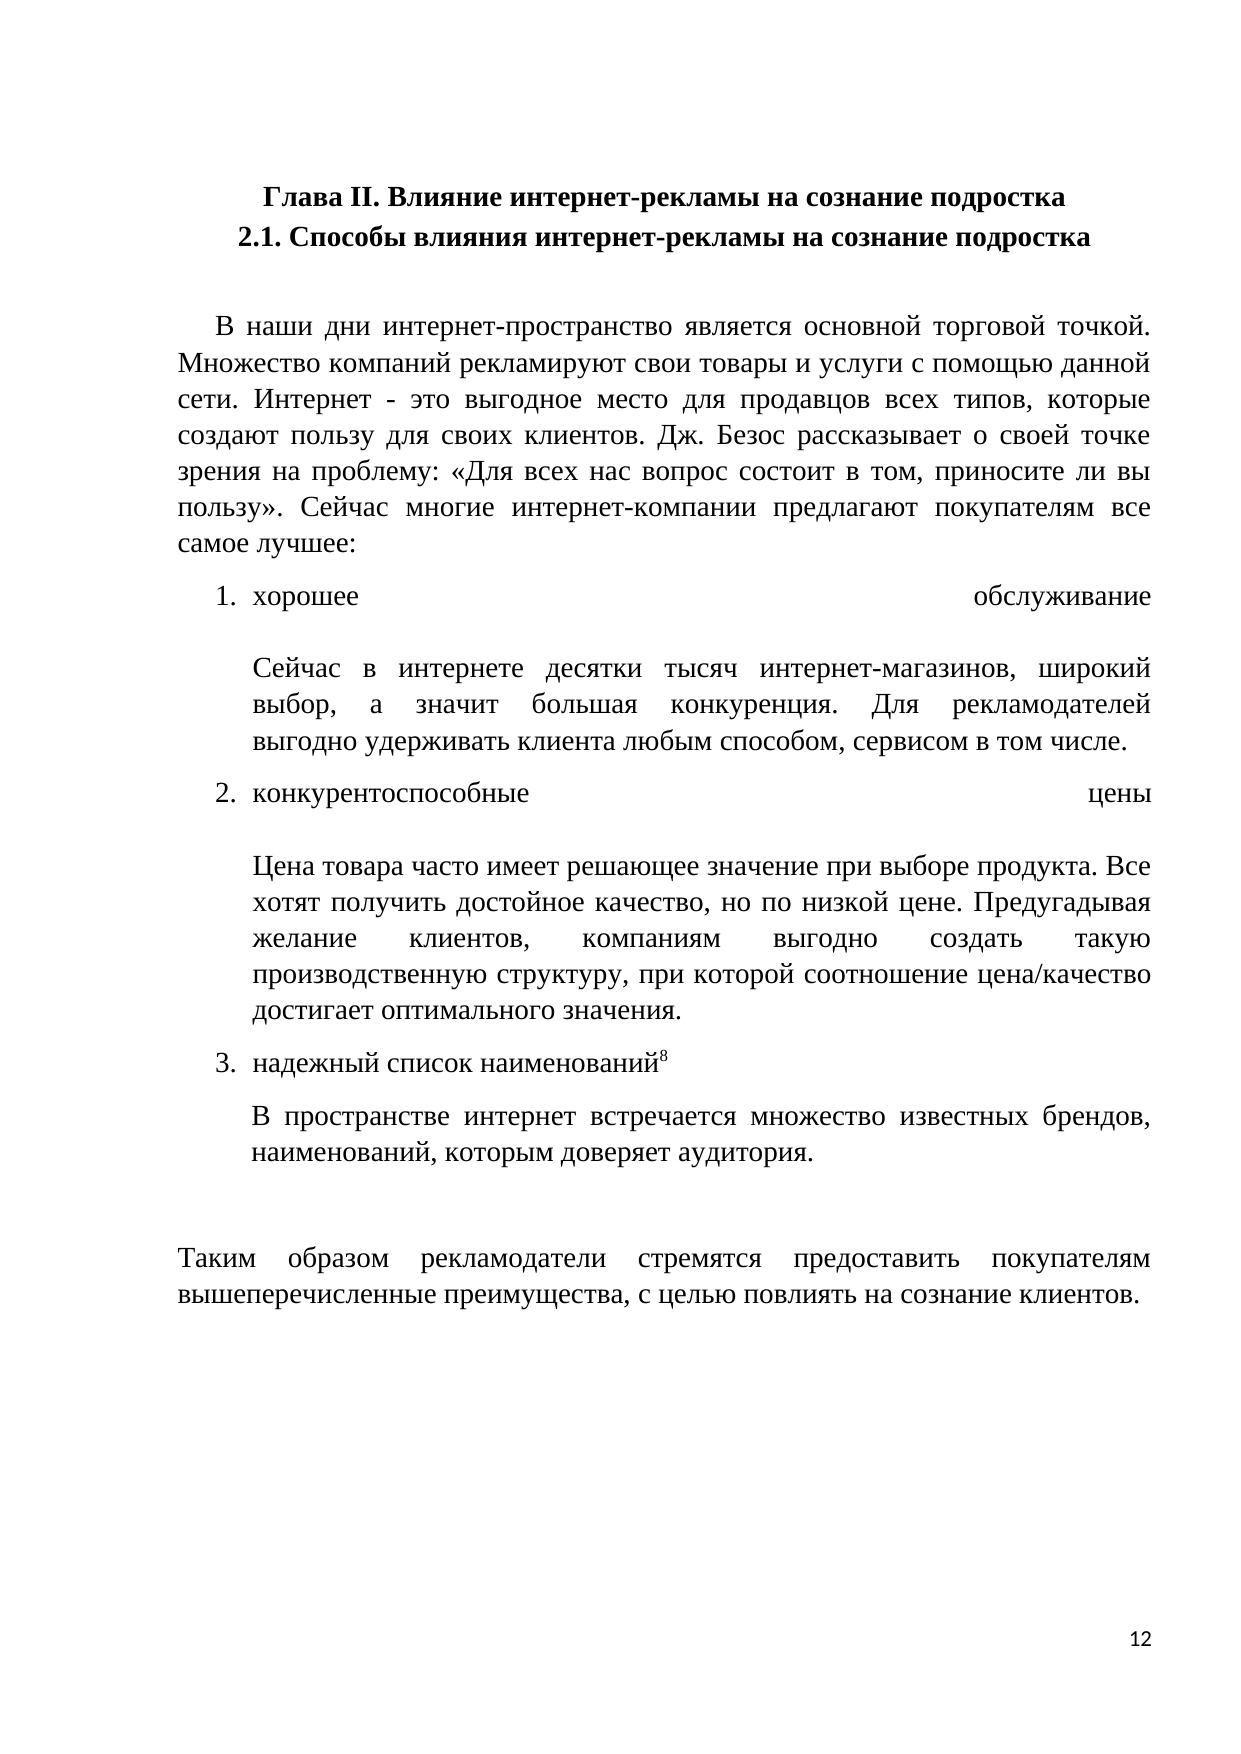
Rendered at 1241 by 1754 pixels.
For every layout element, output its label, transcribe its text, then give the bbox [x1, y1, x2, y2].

text Таким образом рекламодатели стремятся предоставить покупателям вышеперечисленные преимущества, с целью повлиять на сознание клиентов. [177, 1240, 1152, 1309]
list хорошее обслуживание Сейчас в интернете десятки тысяч интернет-магазинов, широкий выбор, а значит большая конкуренция. Для рекламодателей выгодно удерживать клиента любым способом, сервисом в том числе. [215, 578, 1152, 756]
subtitle Глава II. Влияние интернет-рекламы на сознание подростка [177, 179, 1152, 213]
list конкурентоспособные цены Цена товара часто имеет решающее значение при выборе продукта. Все хотят получить достойное качество, но по низкой цене. Предугадывая желание клиентов, компаниям выгодно создать такую производственную структуру, при которой соотношение цена/качество достигает оптимального значения. [215, 776, 1152, 1026]
list надежный список наименований8 [215, 1045, 1152, 1079]
subtitle 2.1. Способы влияния интернет-рекламы на сознание подростка [177, 219, 1152, 253]
text В пространстве интернет встречается множество известных брендов, наименований, которым доверяет аудитория. [251, 1098, 1152, 1168]
text В наши дни интернет-пространство является основной торговой точкой. Множество компаний рекламируют свои товары и услуги с помощью данной сети. Интернет - это выгодное место для продавцов всех типов, которые создают пользу для своих клиентов. Дж. Безос рассказывает о своей точке зрения на проблему: «Для всех нас вопрос состоит в том, приносите ли вы пользу». Сейчас многие интернет-компании предлагают покупателям все самое лучшее: [177, 308, 1152, 559]
